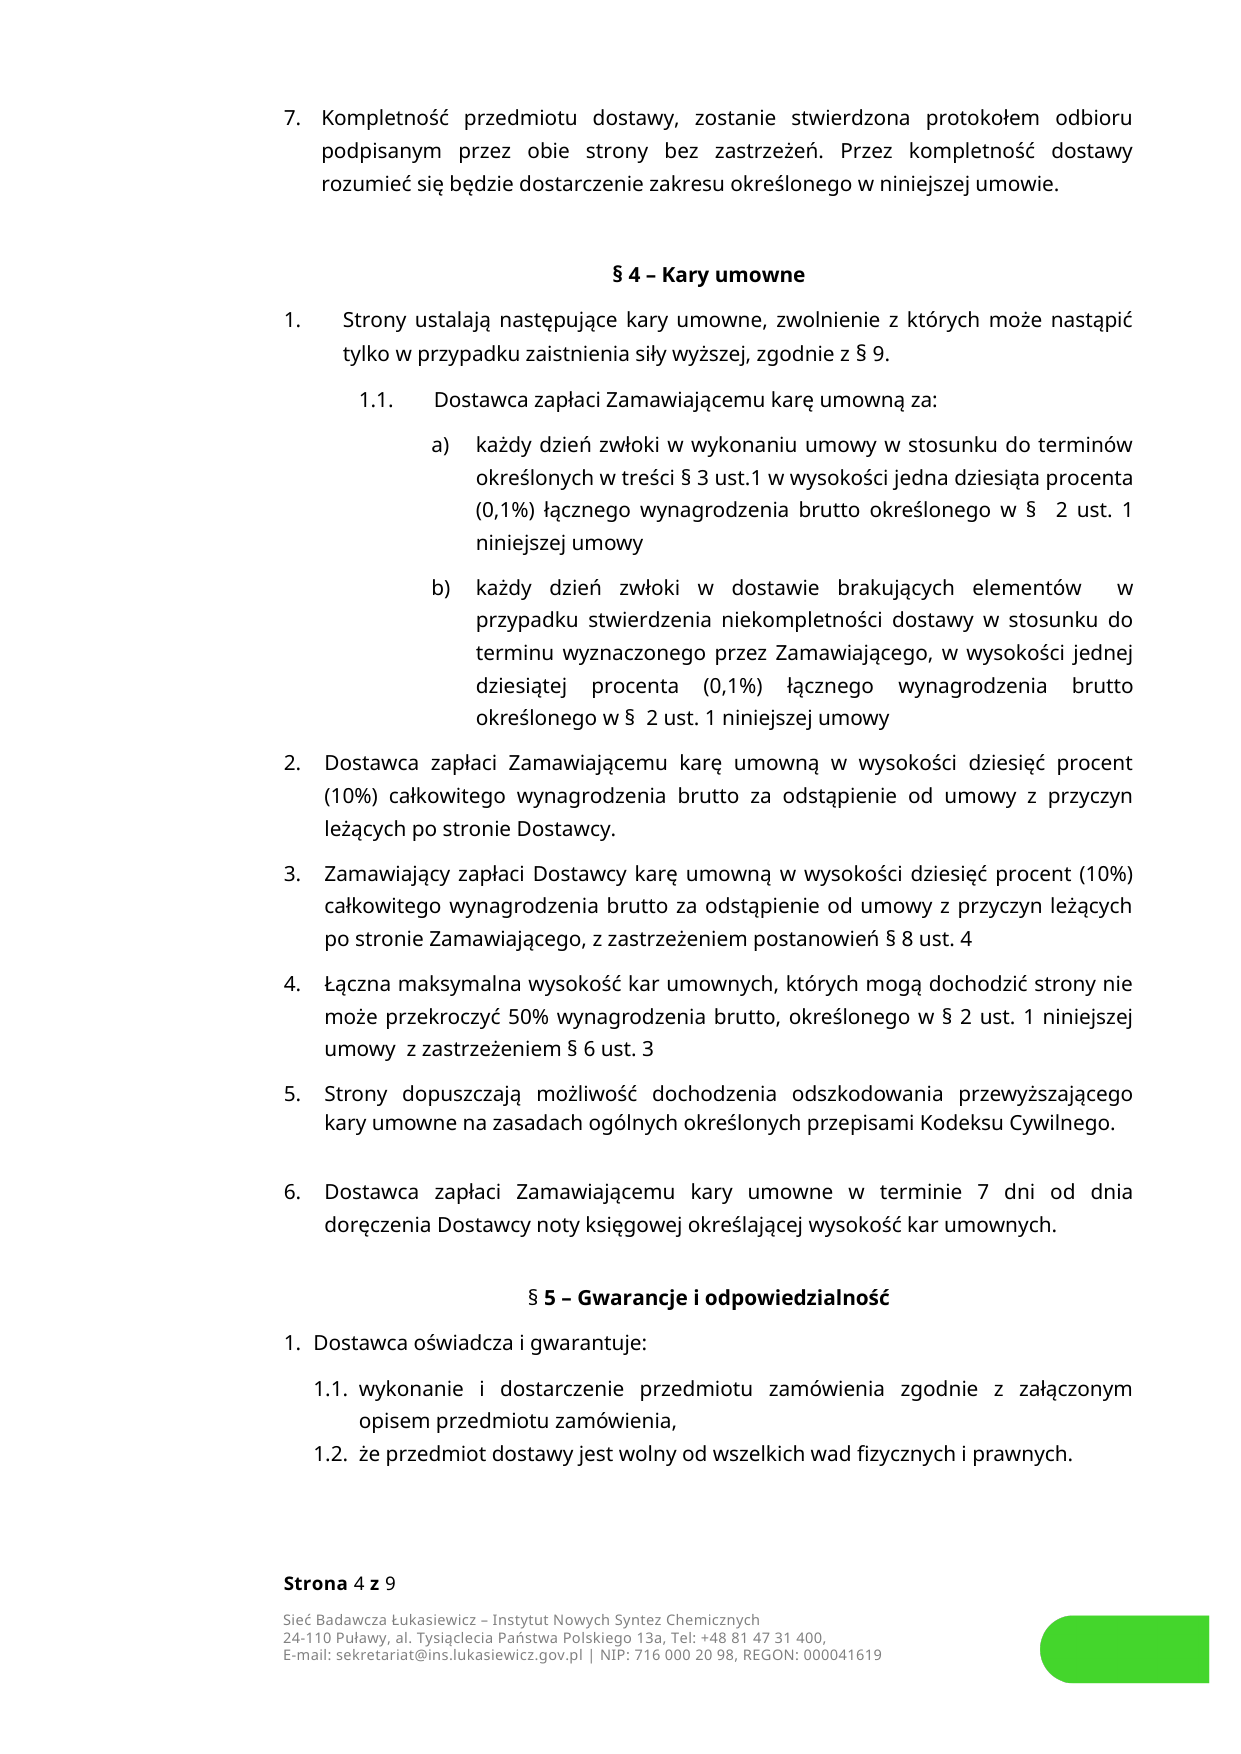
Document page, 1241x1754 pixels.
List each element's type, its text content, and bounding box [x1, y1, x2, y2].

text b) każdy dzień zwłoki w dostawie brakujących elementów w przypadku stwierdzenia niekompletności dostawy w stosunku do terminu wyznaczonego przez Zamawiającego, w wysokości jednej dziesiątej procenta (0,1%) łącznego wynagrodzenia brutto określonego w § 2 ust. 1 niniejszej umowy [431, 573, 1134, 732]
picture [1036, 1611, 1239, 1752]
text § 5 – Gwarancje i odpowiedzialność [283, 1283, 1134, 1312]
list Dostawca zapłaci Zamawiającemu kary umowne w terminie 7 dni od dnia doręczenia Dostawcy noty księgowej określającej wysokość kar umownych. [283, 1177, 1134, 1238]
list wykonanie i dostarczenie przedmiotu zamówienia zgodnie z załączonym opisem przedmiotu zamówienia, [313, 1374, 1134, 1435]
list Kompletność przedmiotu dostawy, zostanie stwierdzona protokołem odbioru podpisanym przez obie strony bez zastrzeżeń. Przez kompletność dostawy rozumieć się będzie dostarczenie zakresu określonego w niniejszej umowie. [283, 103, 1134, 197]
list Dostawca oświadcza i gwarantuje: [283, 1328, 1134, 1357]
text a) każdy dzień zwłoki w wykonaniu umowy w stosunku do terminów określonych w treści § 3 ust.1 w wysokości jedna dziesiąta procenta (0,1%) łącznego wynagrodzenia brutto określonego w § 2 ust. 1 niniejszej umowy [431, 430, 1134, 556]
list Dostawca zapłaci Zamawiającemu karę umowną w wysokości dziesięć procent (10%) całkowitego wynagrodzenia brutto za odstąpienie od umowy z przyczyn leżących po stronie Dostawcy. [283, 748, 1134, 842]
list Dostawca zapłaci Zamawiającemu karę umowną za: [358, 385, 1134, 413]
list że przedmiot dostawy jest wolny od wszelkich wad fizycznych i prawnych. [313, 1439, 1134, 1467]
list Łączna maksymalna wysokość kar umownych, których mogą dochodzić strony nie może przekroczyć 50% wynagrodzenia brutto, określonego w § 2 ust. 1 niniejszej umowy z zastrzeżeniem § 6 ust. 3 [283, 969, 1134, 1063]
list Strony dopuszczają możliwość dochodzenia odszkodowania przewyższającego kary umowne na zasadach ogólnych określonych przepisami Kodeksu Cywilnego. [283, 1079, 1134, 1136]
list Strony ustalają następujące kary umowne, zwolnienie z których może nastąpić tylko w przypadku zaistnienia siły wyższej, zgodnie z § 9. [283, 306, 1134, 368]
text § 4 – Kary umowne [283, 259, 1134, 289]
list Zamawiający zapłaci Dostawcy karę umowną w wysokości dziesięć procent (10%) całkowitego wynagrodzenia brutto za odstąpienie od umowy z przyczyn leżących po stronie Zamawiającego, z zastrzeżeniem postanowień § 8 ust. 4 [283, 859, 1134, 952]
